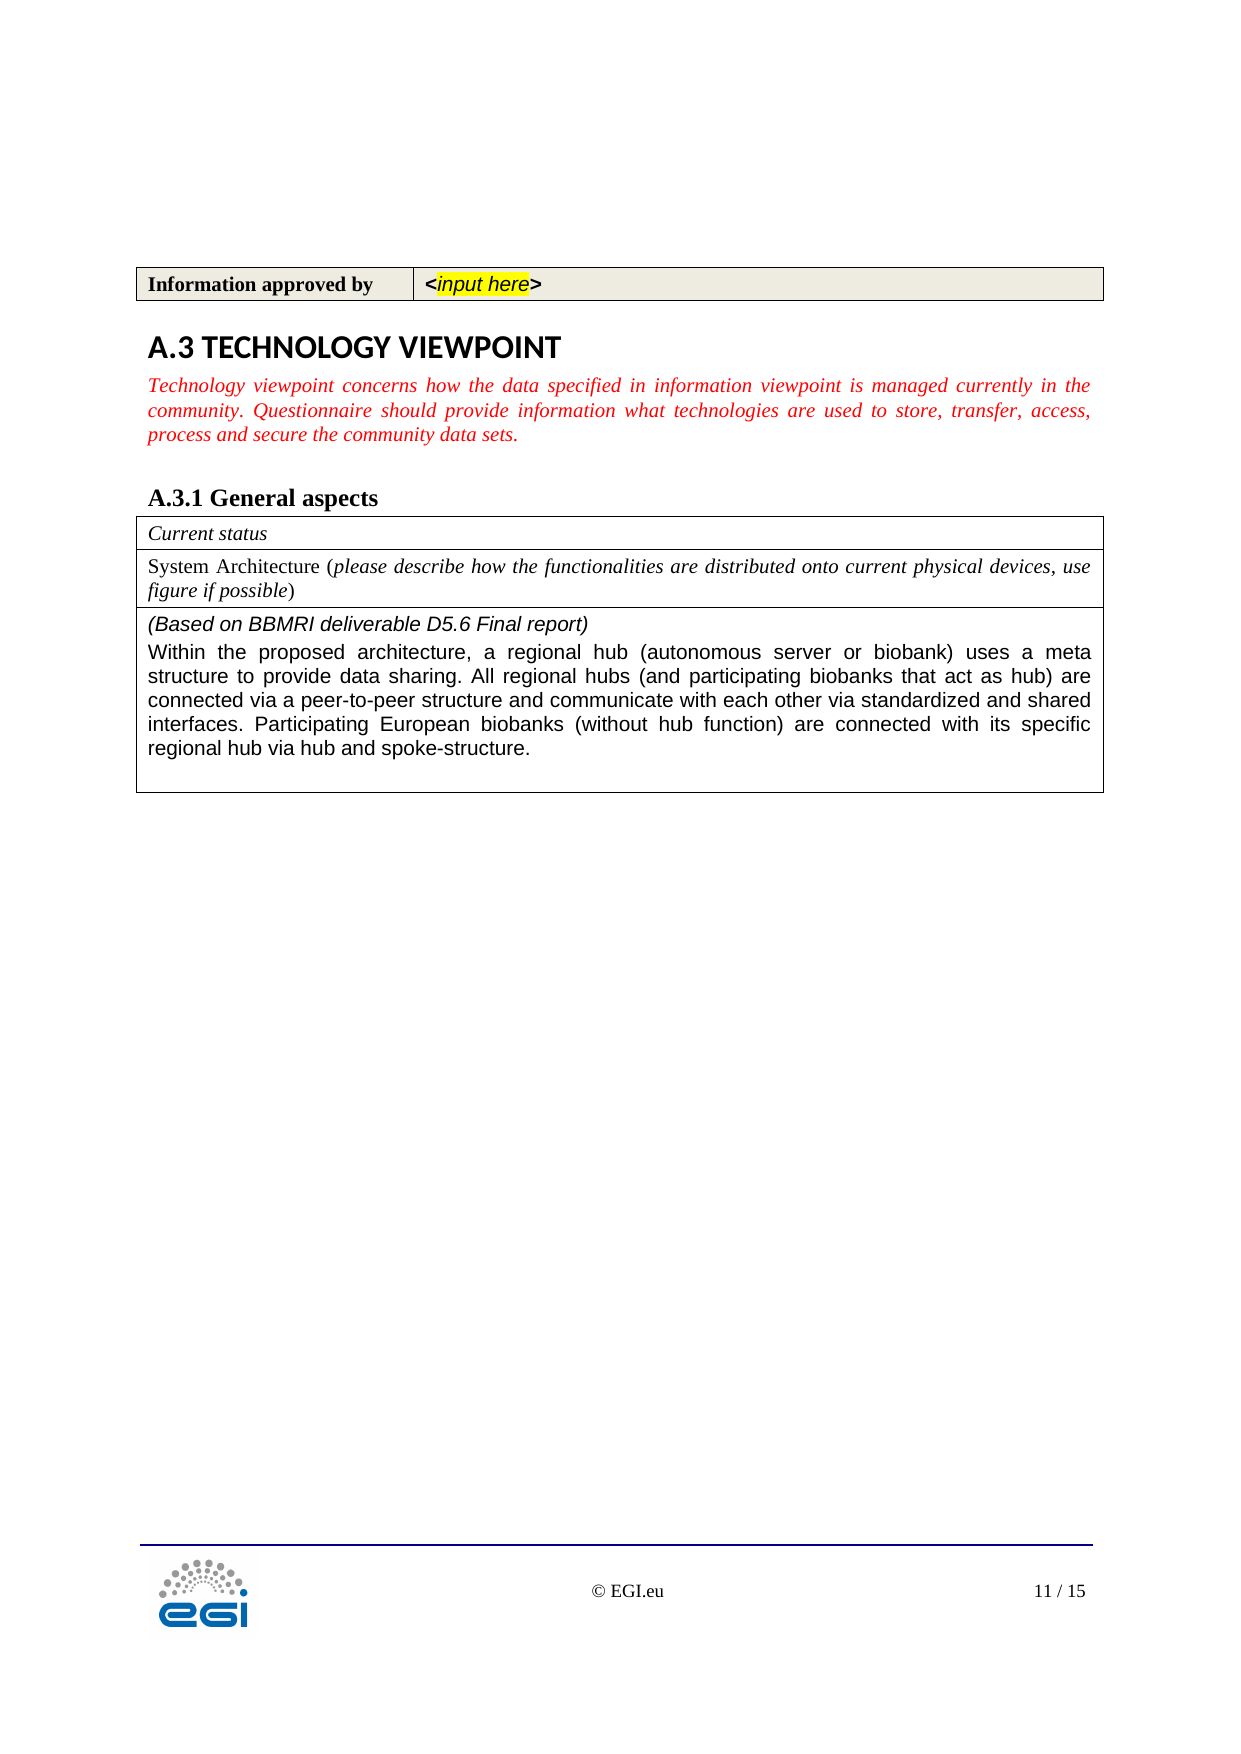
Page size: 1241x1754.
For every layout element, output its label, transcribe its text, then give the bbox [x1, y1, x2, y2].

table_cell System Architecture (please describe how the functionalities are distributed onto current physical devices, use figure if possible) [137, 550, 1103, 607]
table_header Information approved by [137, 268, 413, 300]
table_cell (Based on BBMRI deliverable D5.6 Final report) Within the proposed architecture, a regional hub (autonomous server or biobank) uses a meta structure to provide data sharing. All regional hubs (and participating biobanks that act as hub) are connected via a peer-to-peer structure and communicate with each other via standardized and shared interfaces. Participating European biobanks (without hub function) are connected with its specific regional hub via hub and spoke-structure. [137, 608, 1103, 792]
table_header <input here> [414, 268, 1103, 300]
text Technology viewpoint concerns how the data specified in information viewpoint is managed currently in the community. Questionnaire should provide information what technologies are used to store, transfer, access, process and secure the community data sets. [148, 373, 1092, 446]
text A.3.1 General aspects [148, 483, 1092, 511]
list A.3 TECHNOLOGY Viewpoint [148, 326, 1092, 367]
table_header Current status [137, 517, 1103, 549]
picture [147, 1549, 258, 1638]
